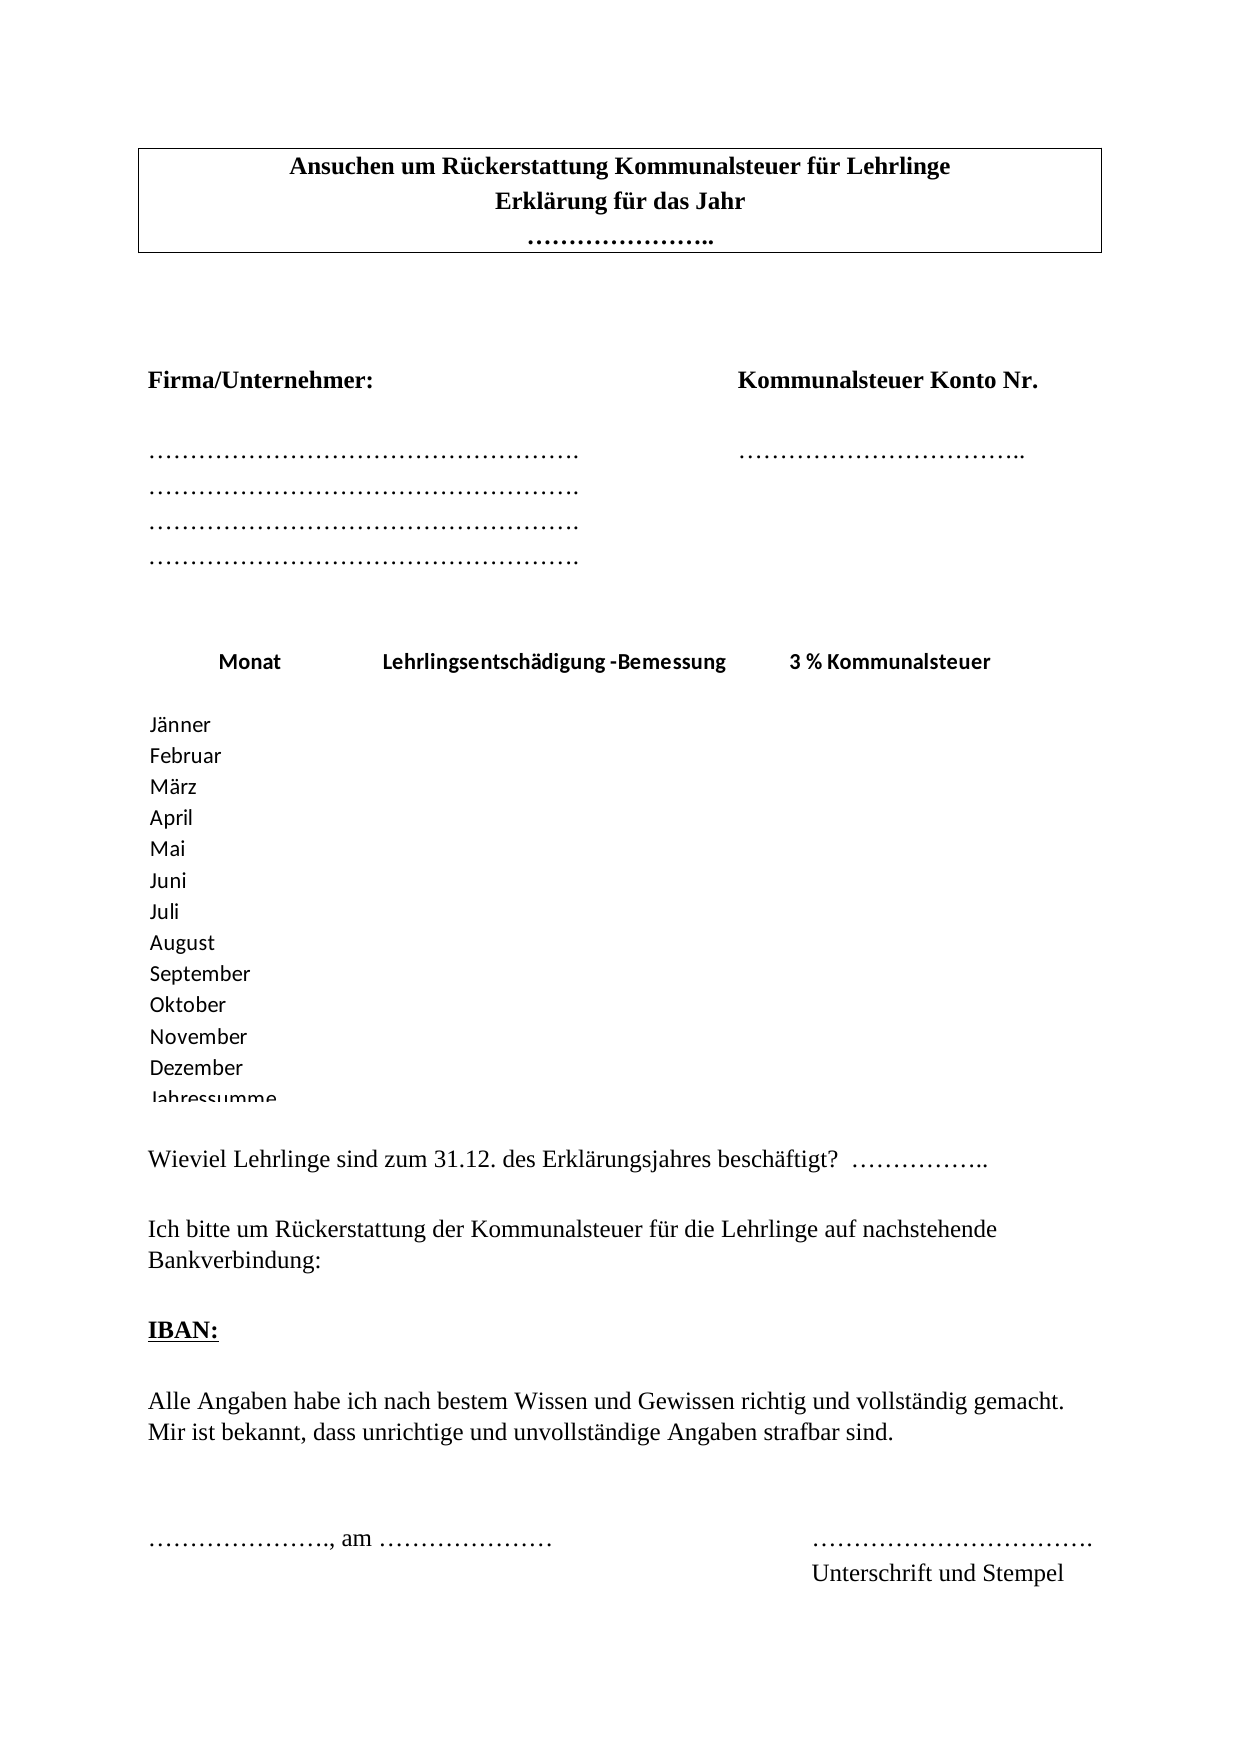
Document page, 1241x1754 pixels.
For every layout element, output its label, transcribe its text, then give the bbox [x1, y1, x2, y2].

text …………………., am ………………… ……………………………. [148, 1523, 1093, 1551]
text ……………………………………………. [148, 506, 1093, 535]
text IBAN: [148, 1316, 1093, 1344]
text Erklärung für das Jahr [139, 183, 1101, 215]
text Ansuchen um Rückerstattung Kommunalsteuer für Lehrlinge [139, 149, 1101, 179]
text ………………….. [139, 218, 1101, 252]
text ……………………………………………. [148, 541, 1093, 570]
text ……………………………………………. [148, 471, 1093, 499]
text Firma/Unternehmer: Kommunalsteuer Konto Nr. [148, 365, 1093, 394]
text Unterschrift und Stempel [148, 1558, 1093, 1587]
text Ich bitte um Rückerstattung der Kommunalsteuer für die Lehrlinge auf nachstehende Bankverbindung: [148, 1214, 1093, 1274]
text Wieviel Lehrlinge sind zum 31.12. des Erklärungsjahres beschäftigt? …………….. [148, 1144, 1093, 1172]
text Alle Angaben habe ich nach bestem Wissen und Gewissen richtig und vollständig gemacht. Mir ist bekannt, dass unrichtige und unvollständige Angaben strafbar sind. [148, 1386, 1093, 1446]
text ……………………………………………. …………………………….. [148, 436, 1093, 464]
